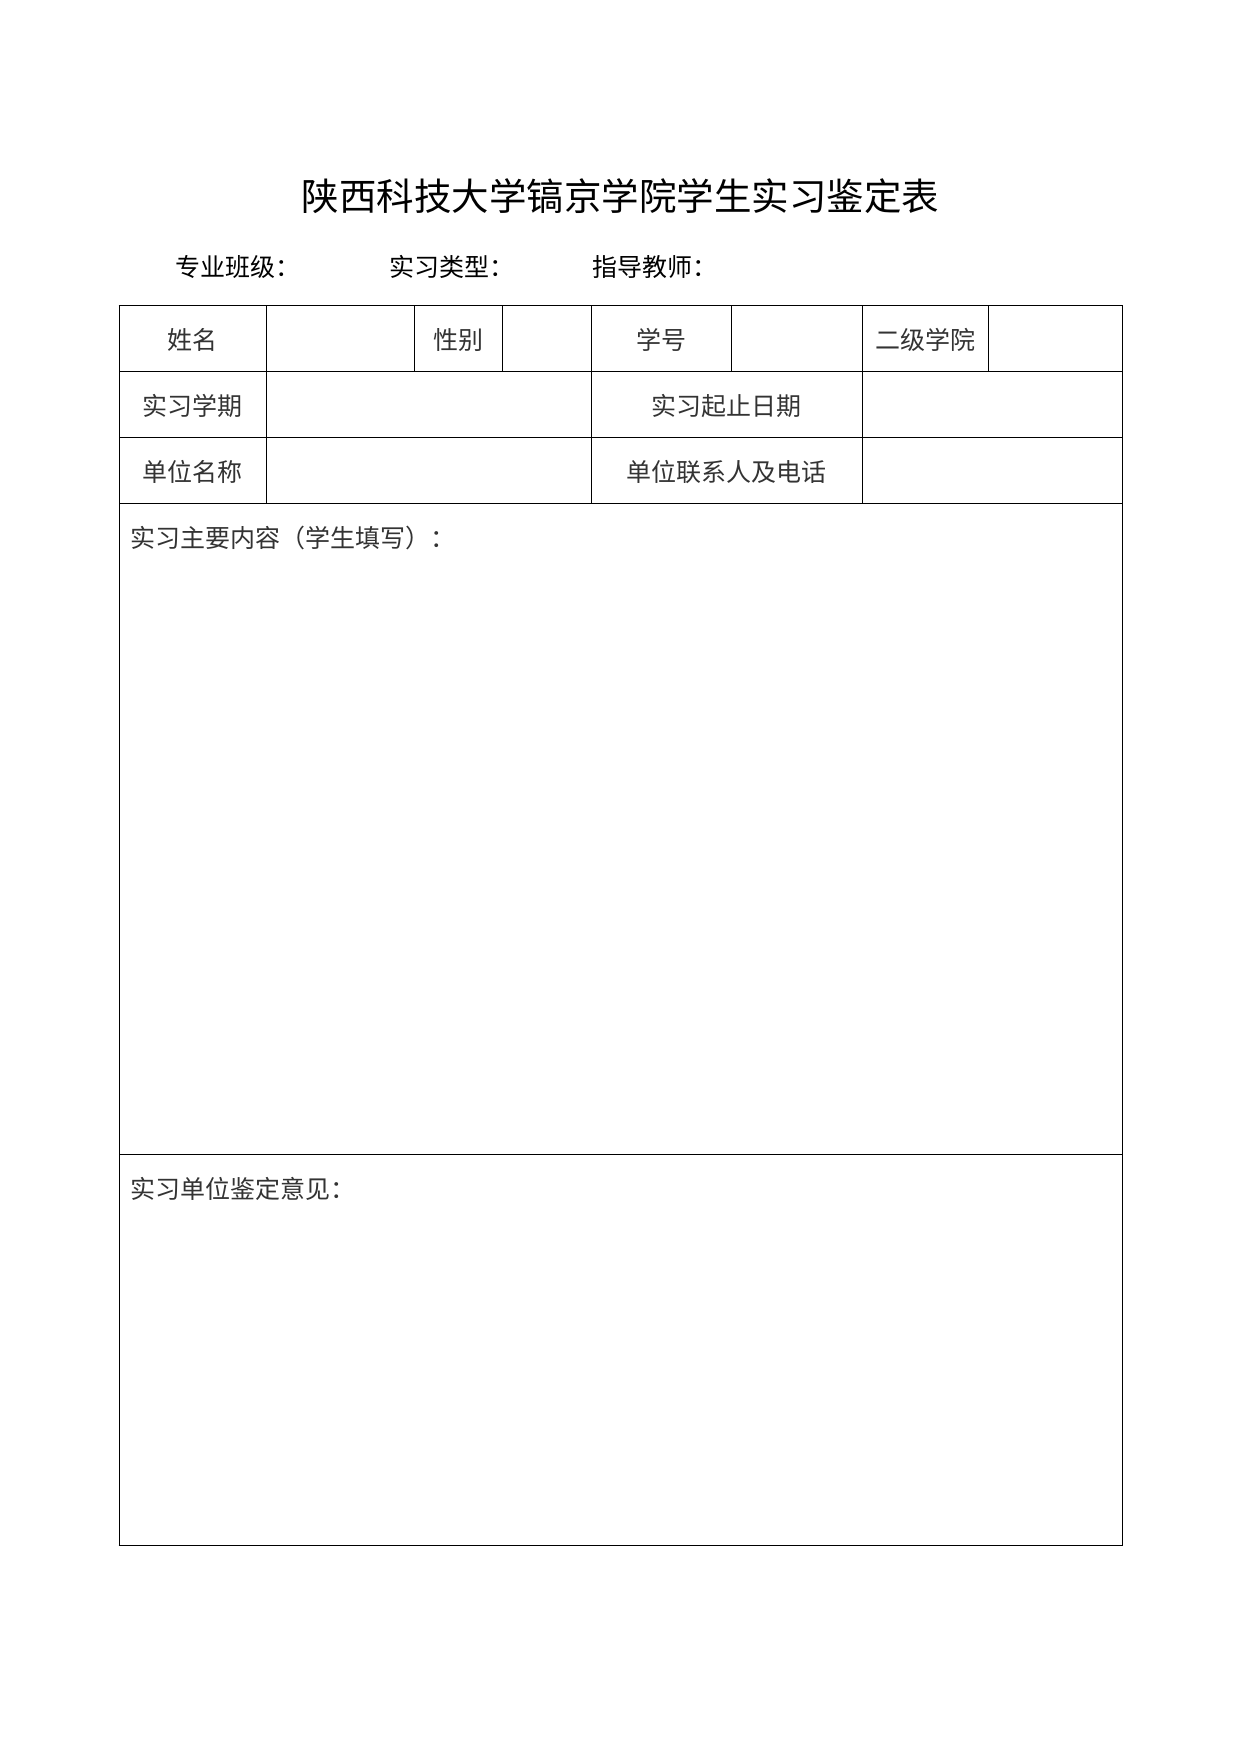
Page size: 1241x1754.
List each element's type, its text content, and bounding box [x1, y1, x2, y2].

text 陕西科技大学镐京学院学生实习鉴定表 [187, 162, 1053, 227]
table_header [267, 306, 414, 371]
table_cell 实习学期 [120, 372, 266, 437]
table_cell [267, 372, 591, 437]
table_header [732, 306, 862, 371]
table_cell 实习主要内容（学生填写）： [120, 504, 1122, 1154]
table_cell [863, 438, 1122, 503]
table_header 学号 [592, 306, 731, 371]
table_cell 单位联系人及电话 [592, 438, 862, 503]
table_header [503, 306, 591, 371]
table_header [989, 306, 1122, 371]
table_header 姓名 [120, 306, 266, 371]
table_cell [863, 372, 1122, 437]
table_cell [120, 1155, 1122, 1545]
table_cell [267, 438, 591, 503]
table_header 性别 [415, 306, 502, 371]
table_header 二级学院 [863, 306, 988, 371]
table_cell 单位名称 [120, 438, 266, 503]
text 专业班级： 实习类型： 指导教师： [100, 233, 1053, 298]
table_cell 实习起止日期 [592, 372, 862, 437]
